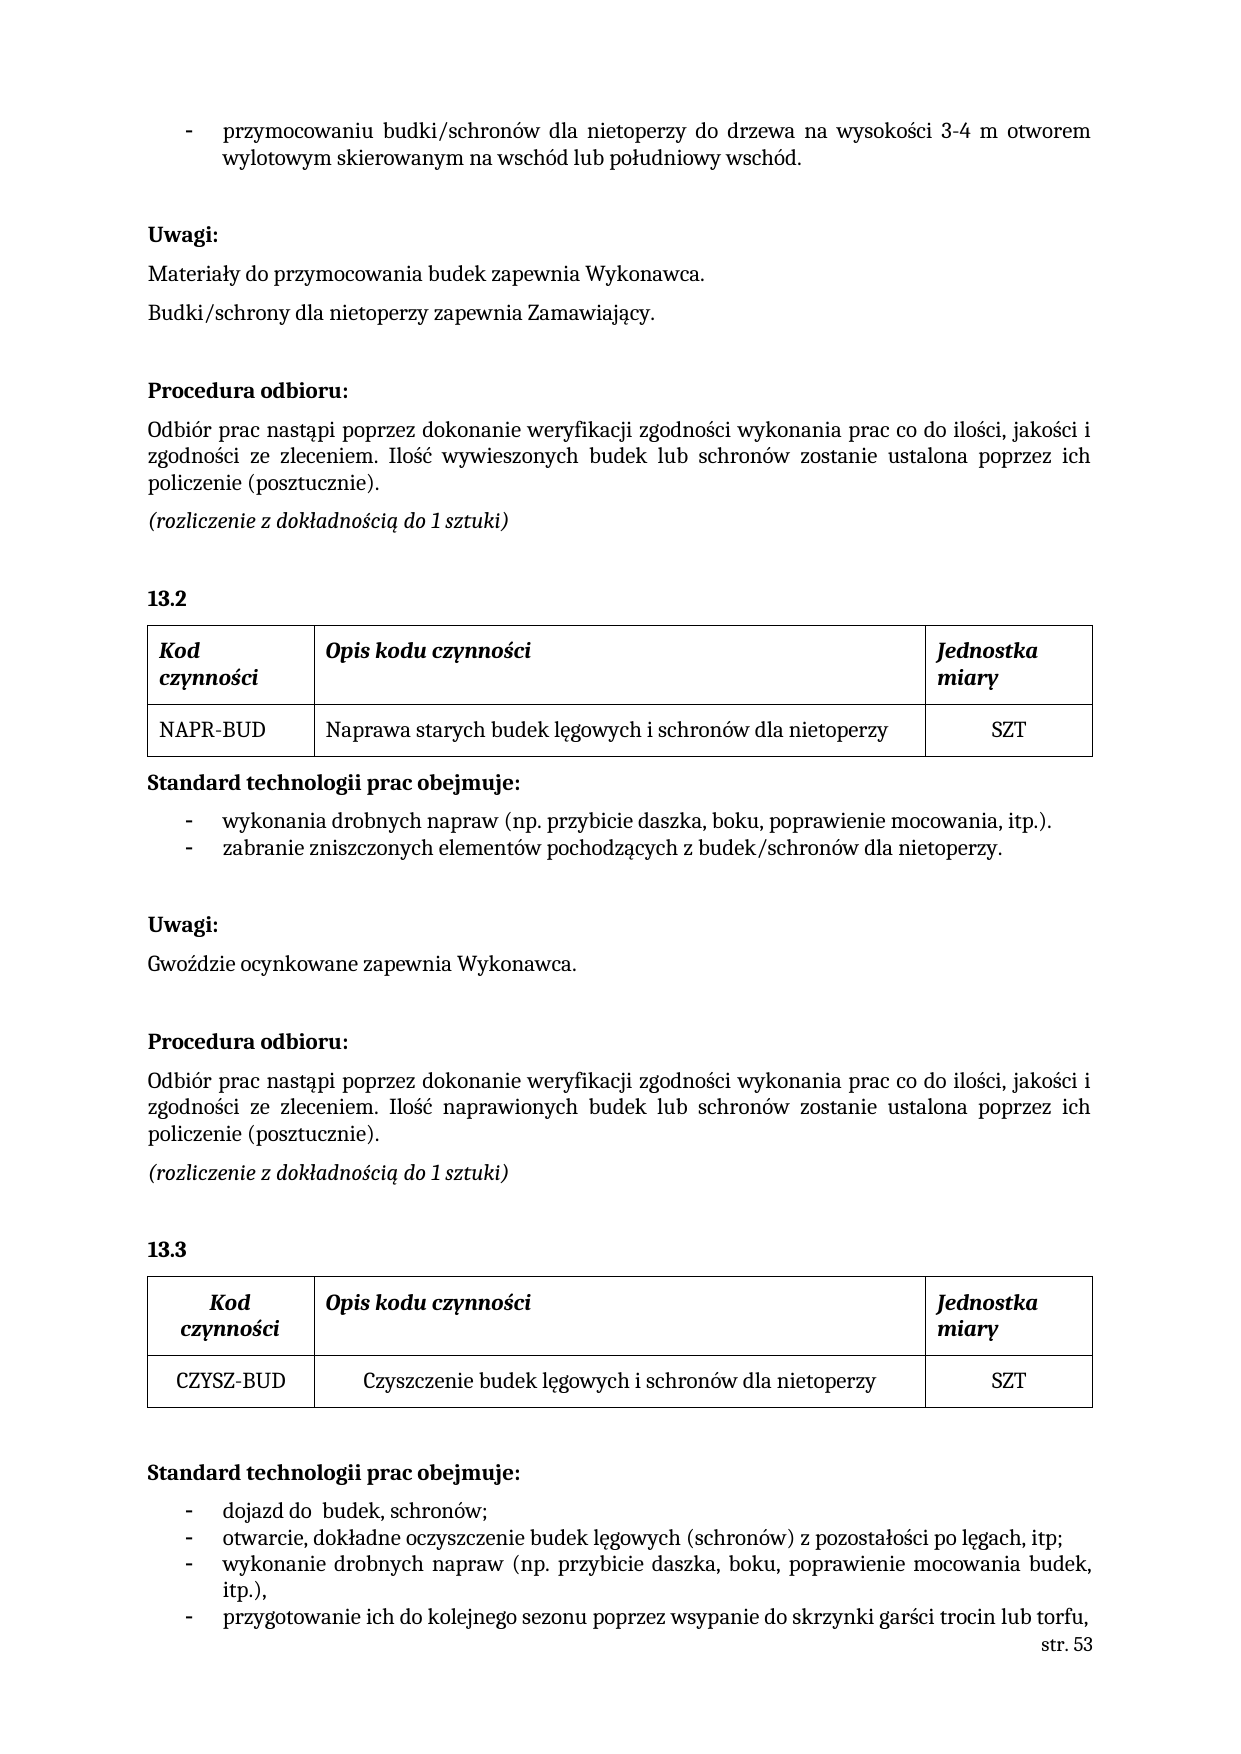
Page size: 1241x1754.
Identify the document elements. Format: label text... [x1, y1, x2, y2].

text Odbiór prac nastąpi poprzez dokonanie weryfikacji zgodności wykonania prac co do ilości, jakości i zgodności ze zleceniem. Ilość wywieszonych budek lub schronów zostanie ustalona poprzez ich policzenie (posztucznie). [148, 417, 1093, 496]
text Procedura odbioru: [148, 378, 1093, 404]
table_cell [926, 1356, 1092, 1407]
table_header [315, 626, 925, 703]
list dojazd do budek, schronów; [185, 1498, 1093, 1524]
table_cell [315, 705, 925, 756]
text Uwagi: [148, 222, 1093, 249]
list otwarcie, dokładne oczyszczenie budek lęgowych (schronów) z pozostałości po lęgach, itp; [185, 1524, 1093, 1551]
list zabranie zniszczonych elementów pochodzących z budek/schronów dla nietoperzy. [185, 834, 1093, 861]
text 13.2 [148, 586, 1093, 612]
text Procedura odbioru: [148, 1029, 1093, 1055]
text (rozliczenie z dokładnością do 1 sztuki) [148, 1159, 1093, 1186]
text 13.3 [148, 1237, 1093, 1263]
text Odbiór prac nastąpi poprzez dokonanie weryfikacji zgodności wykonania prac co do ilości, jakości i zgodności ze zleceniem. Ilość naprawionych budek lub schronów zostanie ustalona poprzez ich policzenie (posztucznie). [148, 1068, 1093, 1147]
list wykonania drobnych napraw (np. przybicie daszka, boku, poprawienie mocowania, itp.). [185, 808, 1093, 834]
text Standard technologii prac obejmuje: [148, 769, 1093, 796]
text Standard technologii prac obejmuje: [148, 1459, 1093, 1486]
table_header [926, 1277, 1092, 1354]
text (rozliczenie z dokładnością do 1 sztuki) [148, 508, 1093, 534]
list przygotowanie ich do kolejnego sezonu poprzez wsypanie do skrzynki garści trocin lub torfu, [185, 1604, 1093, 1630]
text Uwagi: [148, 912, 1093, 939]
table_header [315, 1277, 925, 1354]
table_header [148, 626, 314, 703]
list przymocowaniu budki/schronów dla nietoperzy do drzewa na wysokości 3-4 m otworem wylotowym skierowanym na wschód lub południowy wschód. [185, 118, 1093, 171]
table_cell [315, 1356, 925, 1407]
list wykonanie drobnych napraw (np. przybicie daszka, boku, poprawienie mocowania budek, itp.), [185, 1551, 1093, 1604]
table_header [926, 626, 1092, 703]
text Materiały do przymocowania budek zapewnia Wykonawca. [148, 261, 1093, 287]
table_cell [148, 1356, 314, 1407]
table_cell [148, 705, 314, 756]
text Budki/schrony dla nietoperzy zapewnia Zamawiający. [148, 300, 1093, 326]
text Gwoździe ocynkowane zapewnia Wykonawca. [148, 951, 1093, 977]
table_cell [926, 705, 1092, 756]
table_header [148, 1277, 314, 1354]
